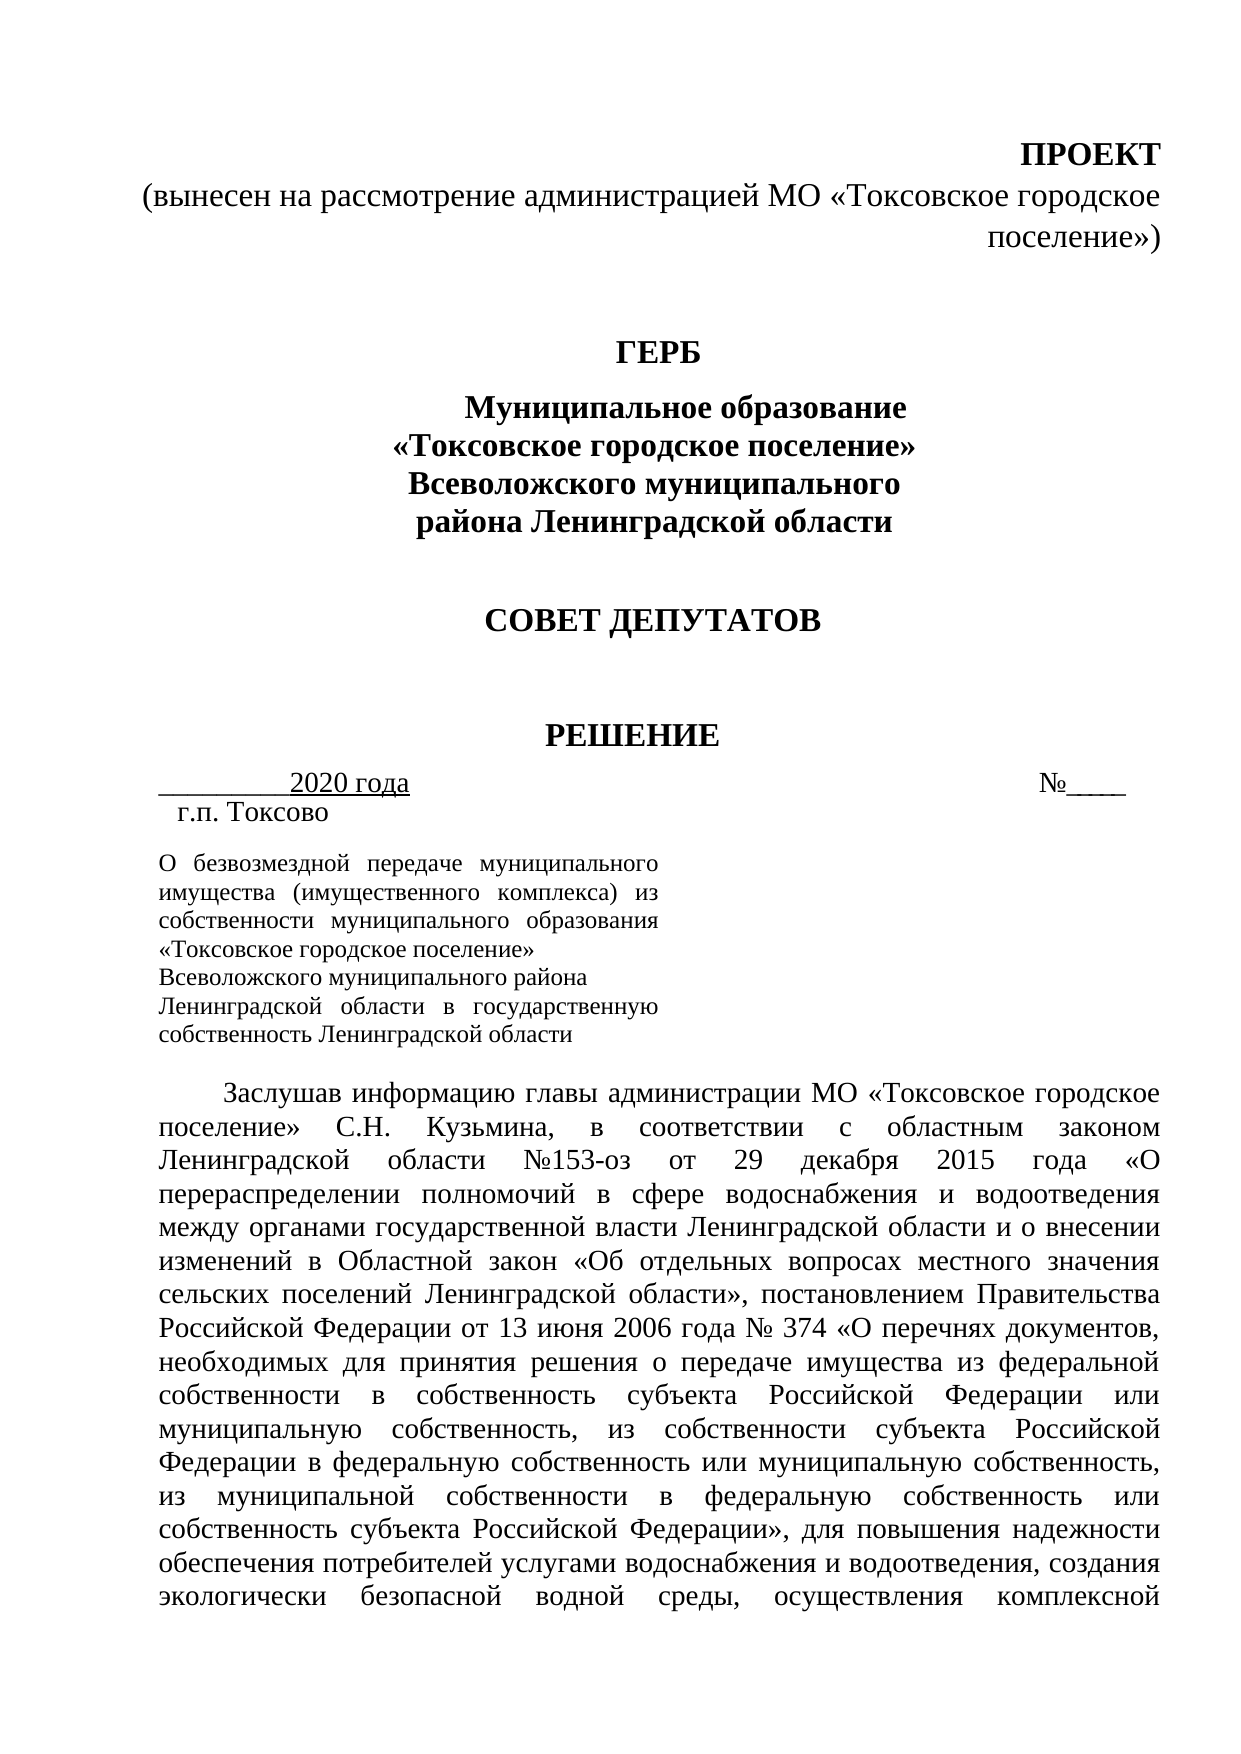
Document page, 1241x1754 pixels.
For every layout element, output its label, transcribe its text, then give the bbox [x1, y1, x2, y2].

text ГЕРБ [156, 337, 1161, 371]
text РЕШЕНИЕ [135, 655, 821, 769]
text Муниципальное образование «Токсовское городское поселение» Всеволожского муниципального района Ленинградской области [352, 388, 957, 540]
text г.п. Токсово [177, 798, 1161, 828]
text СОВЕТ ДЕПУТАТОВ [135, 540, 821, 655]
text О безвозмездной передаче муниципального имущества (имущественного комплекса) из собственности муниципального образования «Токсовское городское поселение» [158, 849, 659, 963]
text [158, 1076, 1161, 1612]
text Ленинградской области в государственную собственность Ленинградской области [158, 991, 659, 1048]
text _________2020 года № [158, 769, 1161, 798]
text Всеволожского муниципального района [158, 963, 1161, 991]
text (вынесен на рассмотрение администрацией МО «Токсовское городское [135, 174, 1161, 215]
text ПРОЕКТ [135, 133, 1161, 174]
text поселение») [135, 215, 1161, 256]
